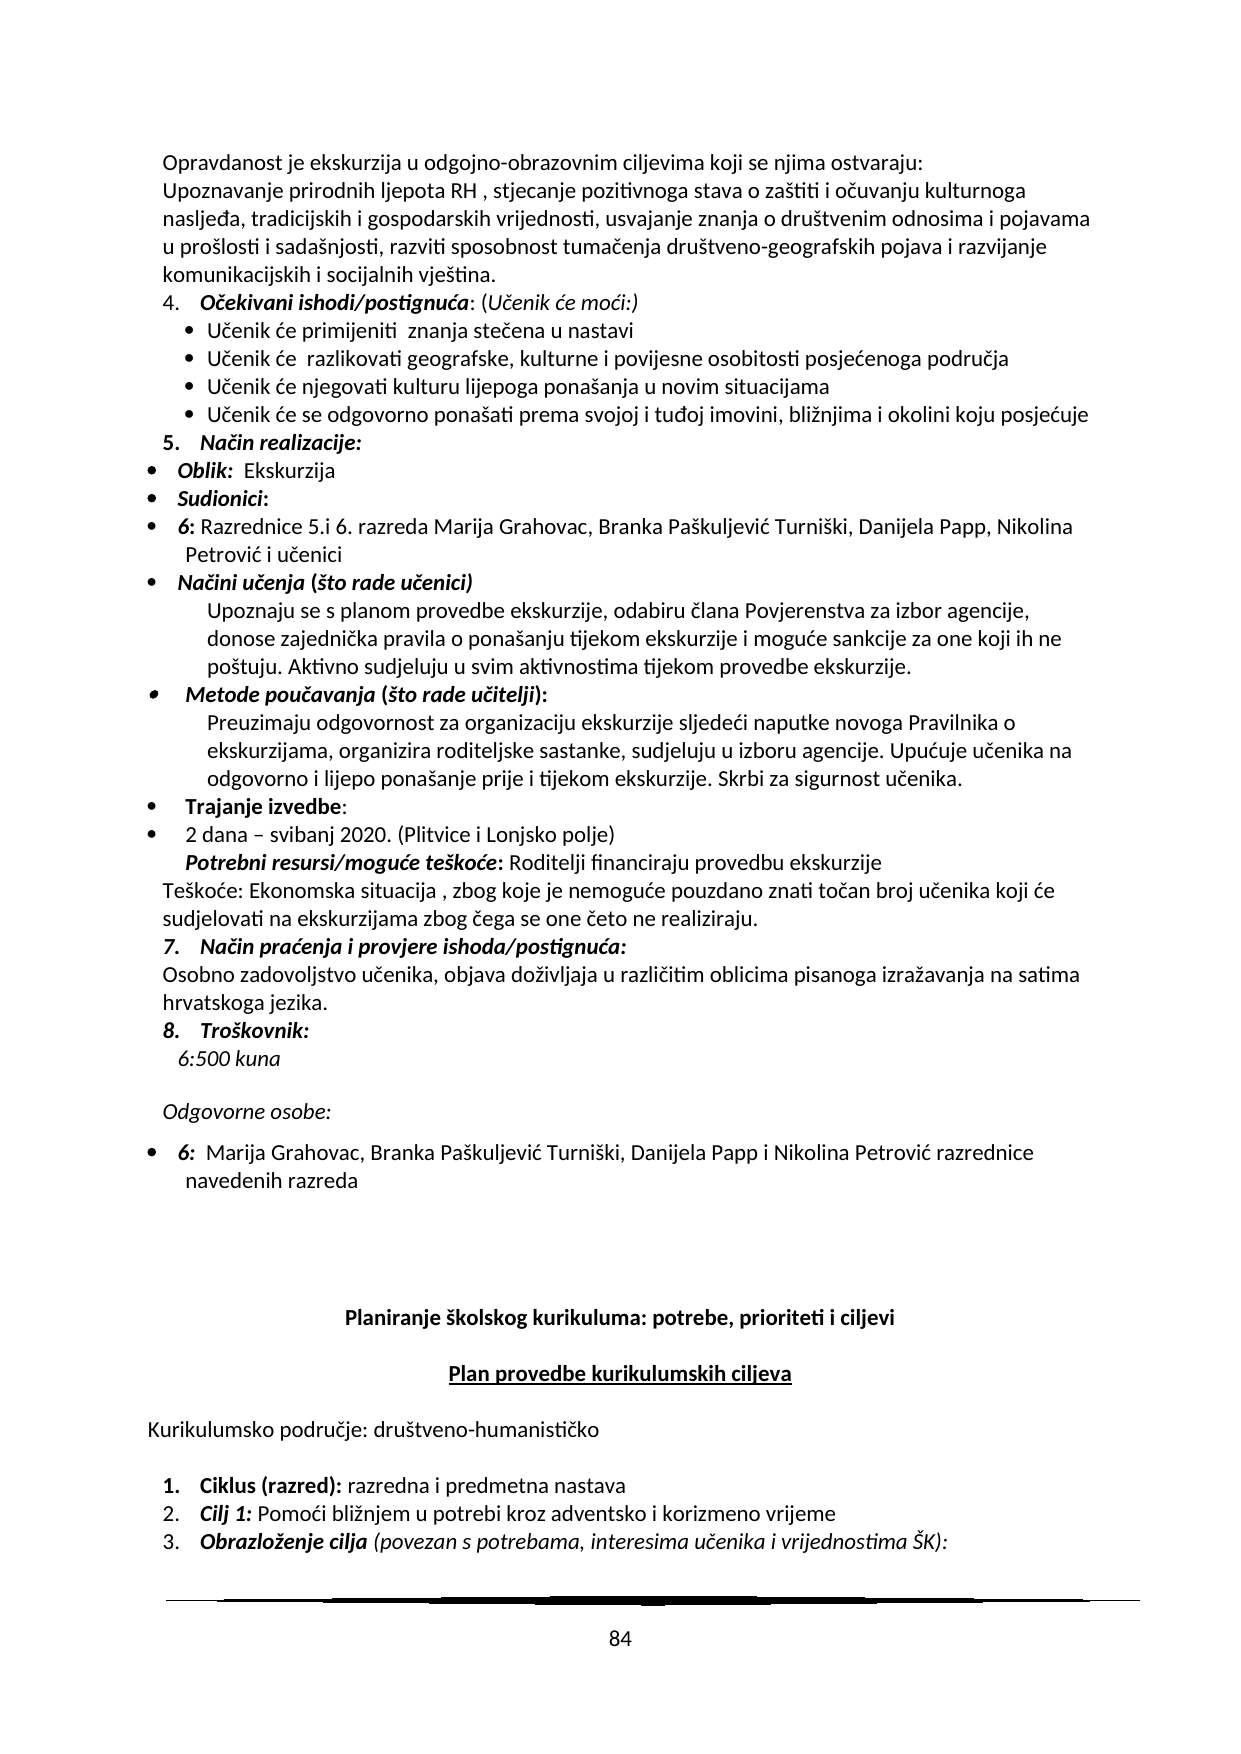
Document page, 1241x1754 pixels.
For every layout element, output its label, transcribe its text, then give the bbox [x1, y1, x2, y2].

text Upoznaju se s planom provedbe ekskurzije, odabiru člana Povjerenstva za izbor agencije, donose zajednička pravila o ponašanju tijekom ekskurzije i moguće sankcije za one koji ih ne poštuju. Aktivno sudjeluju u svim aktivnostima tijekom provedbe ekskurzije. [207, 596, 1092, 680]
list Sudionici: [148, 484, 1092, 512]
text Teškoće: Ekonomska situacija , zbog koje je nemoguće pouzdano znati točan broj učenika koji će sudjelovati na ekskurzijama zbog čega se one četo ne realiziraju. [162, 876, 1092, 932]
text Plan provedbe kurikulumskih ciljeva [148, 1359, 1092, 1387]
list Troškovnik: [162, 1016, 1092, 1044]
text Upoznavanje prirodnih ljepota RH , stjecanje pozitivnoga stava o zaštiti i očuvanju kulturnoga nasljeđa, tradicijskih i gospodarskih vrijednosti, usvajanje znanja o društvenim odnosima i pojavama u prošlosti i sadašnjosti, razviti sposobnost tumačenja društveno-geografskih pojava i razvijanje komunikacijskih i socijalnih vještina. [162, 176, 1092, 288]
text Opravdanost je ekskurzija u odgojno-obrazovnim ciljevima koji se njima ostvaraju: [162, 148, 1092, 176]
list Obrazloženje cilja (povezan s potrebama, interesima učenika i vrijednostima ŠK): [162, 1527, 1092, 1555]
list Učenik će se odgovorno ponašati prema svojoj i tuđoj imovini, bližnjima i okolini koju posjećuje [185, 400, 1092, 428]
list 6: Razrednice 5.i 6. razreda Marija Grahovac, Branka Paškuljević Turniški, Danijela Papp, Nikolina Petrović i učenici [148, 512, 1092, 568]
list Učenik će njegovati kulturu lijepoga ponašanja u novim situacijama [185, 372, 1092, 400]
list Učenik će primijeniti znanja stečena u nastavi [185, 316, 1092, 344]
list Način praćenja i provjere ishoda/postignuća: [162, 932, 1092, 960]
list Očekivani ishodi/postignuća: (Učenik će moći:) [162, 288, 1092, 316]
text Planiranje školskog kurikuluma: potrebe, prioriteti i ciljevi [148, 1303, 1092, 1331]
text Potrebni resursi/moguće teškoće: Roditelji financiraju provedbu ekskurzije [185, 848, 1092, 876]
text Odgovorne osobe: [162, 1097, 1092, 1125]
list Učenik će razlikovati geografske, kulturne i povijesne osobitosti posjećenoga područja [185, 344, 1092, 372]
list Cilj 1: Pomoći bližnjem u potrebi kroz adventsko i korizmeno vrijeme [162, 1499, 1092, 1527]
list 2 dana – svibanj 2020. (Plitvice i Lonjsko polje) [148, 820, 1092, 848]
text Preuzimaju odgovornost za organizaciju ekskurzije sljedeći naputke novoga Pravilnika o ekskurzijama, organizira roditeljske sastanke, sudjeluju u izboru agencije. Upućuje učenika na odgovorno i lijepo ponašanje prije i tijekom ekskurzije. Skrbi za sigurnost učenika. [207, 708, 1092, 792]
list Načini učenja (što rade učenici) [148, 568, 1092, 596]
text Kurikulumsko područje: društveno-humanističko [148, 1415, 1092, 1443]
text Osobno zadovoljstvo učenika, objava doživljaja u različitim oblicima pisanoga izražavanja na satima hrvatskoga jezika. [162, 960, 1092, 1016]
list Oblik: Ekskurzija [148, 456, 1092, 484]
list 6: Marija Grahovac, Branka Paškuljević Turniški, Danijela Papp i Nikolina Petrović razrednice navedenih razreda [148, 1138, 1092, 1194]
text 6:500 kuna [177, 1044, 1092, 1072]
list Način realizacije: [162, 428, 1092, 456]
list Ciklus (razred): razredna i predmetna nastava [162, 1471, 1092, 1499]
list Trajanje izvedbe: [148, 792, 1092, 820]
list Metode poučavanja (što rade učitelji): [148, 680, 1092, 708]
